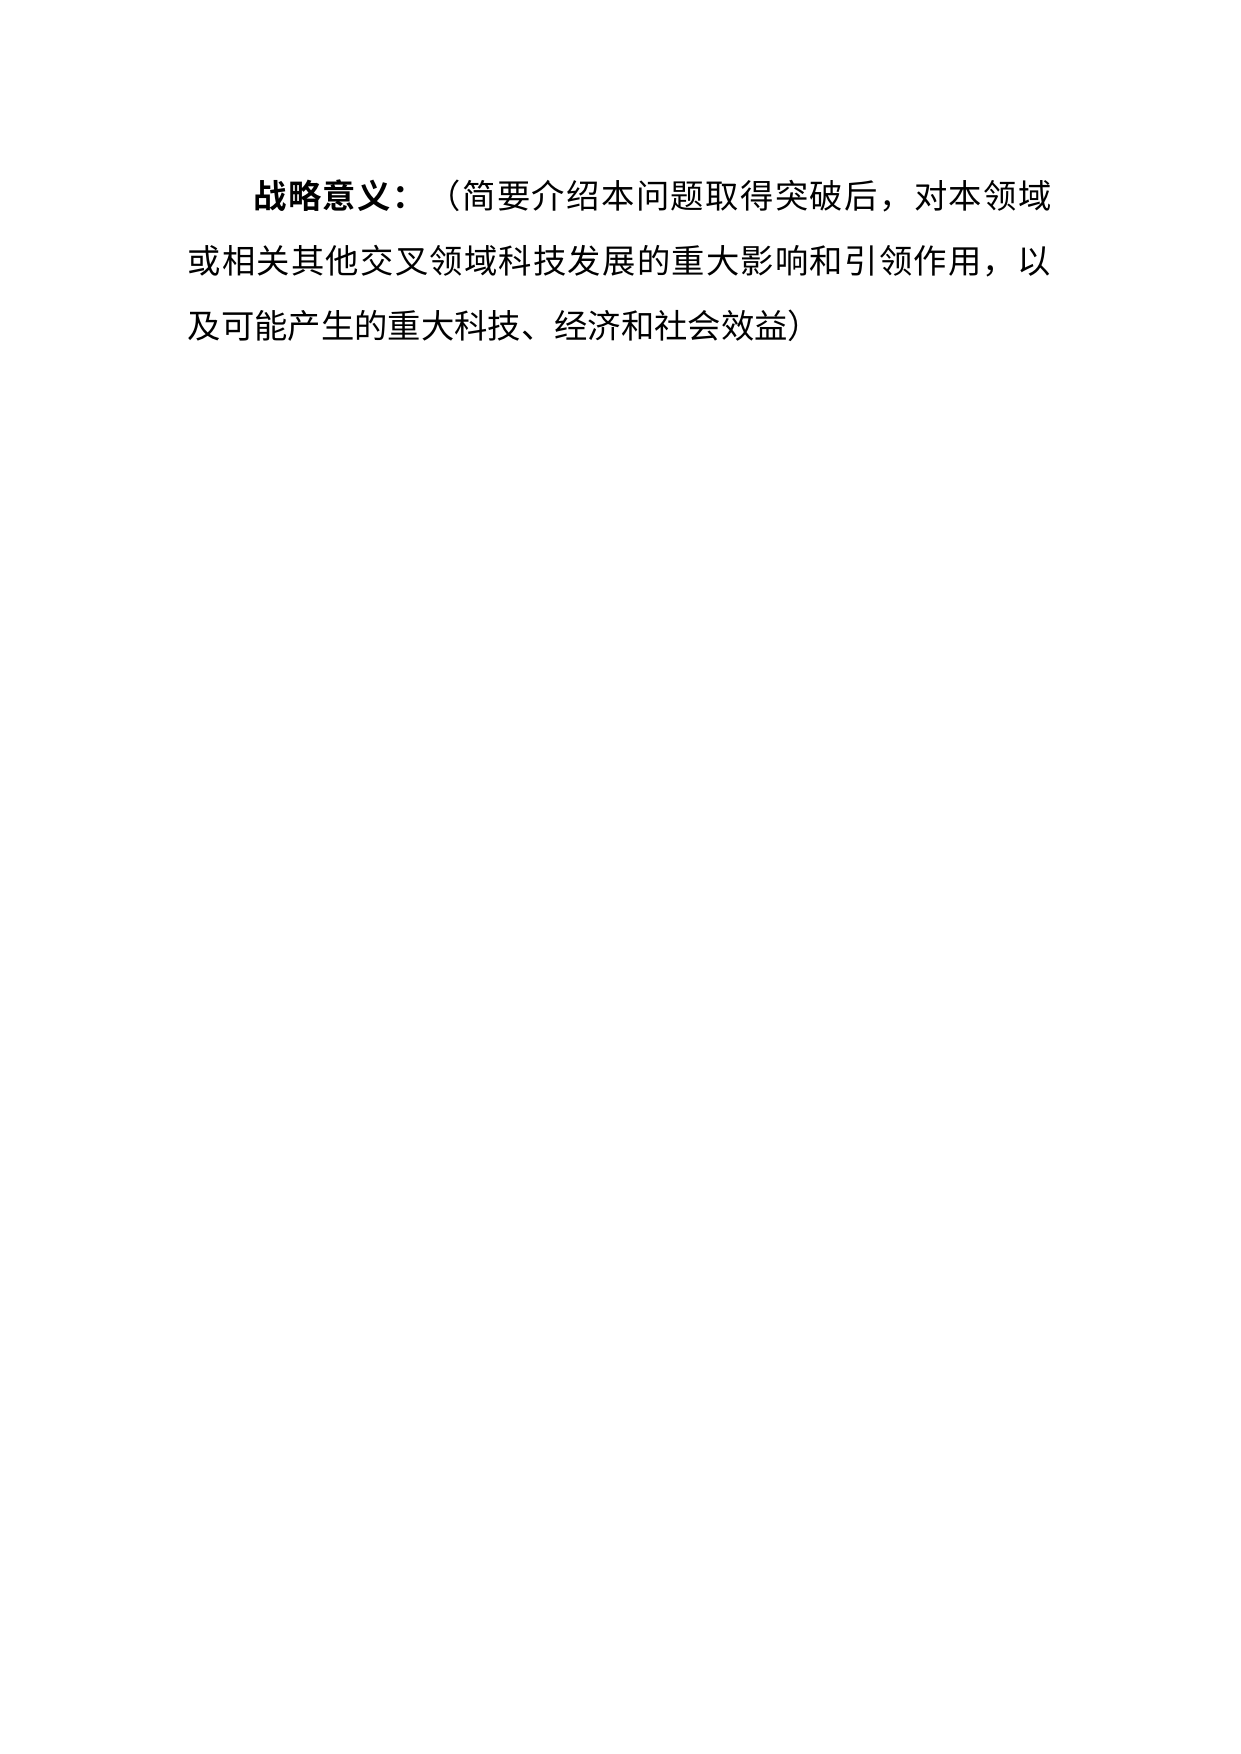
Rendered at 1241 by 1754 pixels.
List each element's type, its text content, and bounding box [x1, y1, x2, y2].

text 战略意义：（简要介绍本问题取得突破后，对本领域或相关其他交叉领域科技发展的重大影响和引领作用，以及可能产生的重大科技、经济和社会效益） [187, 162, 1053, 357]
